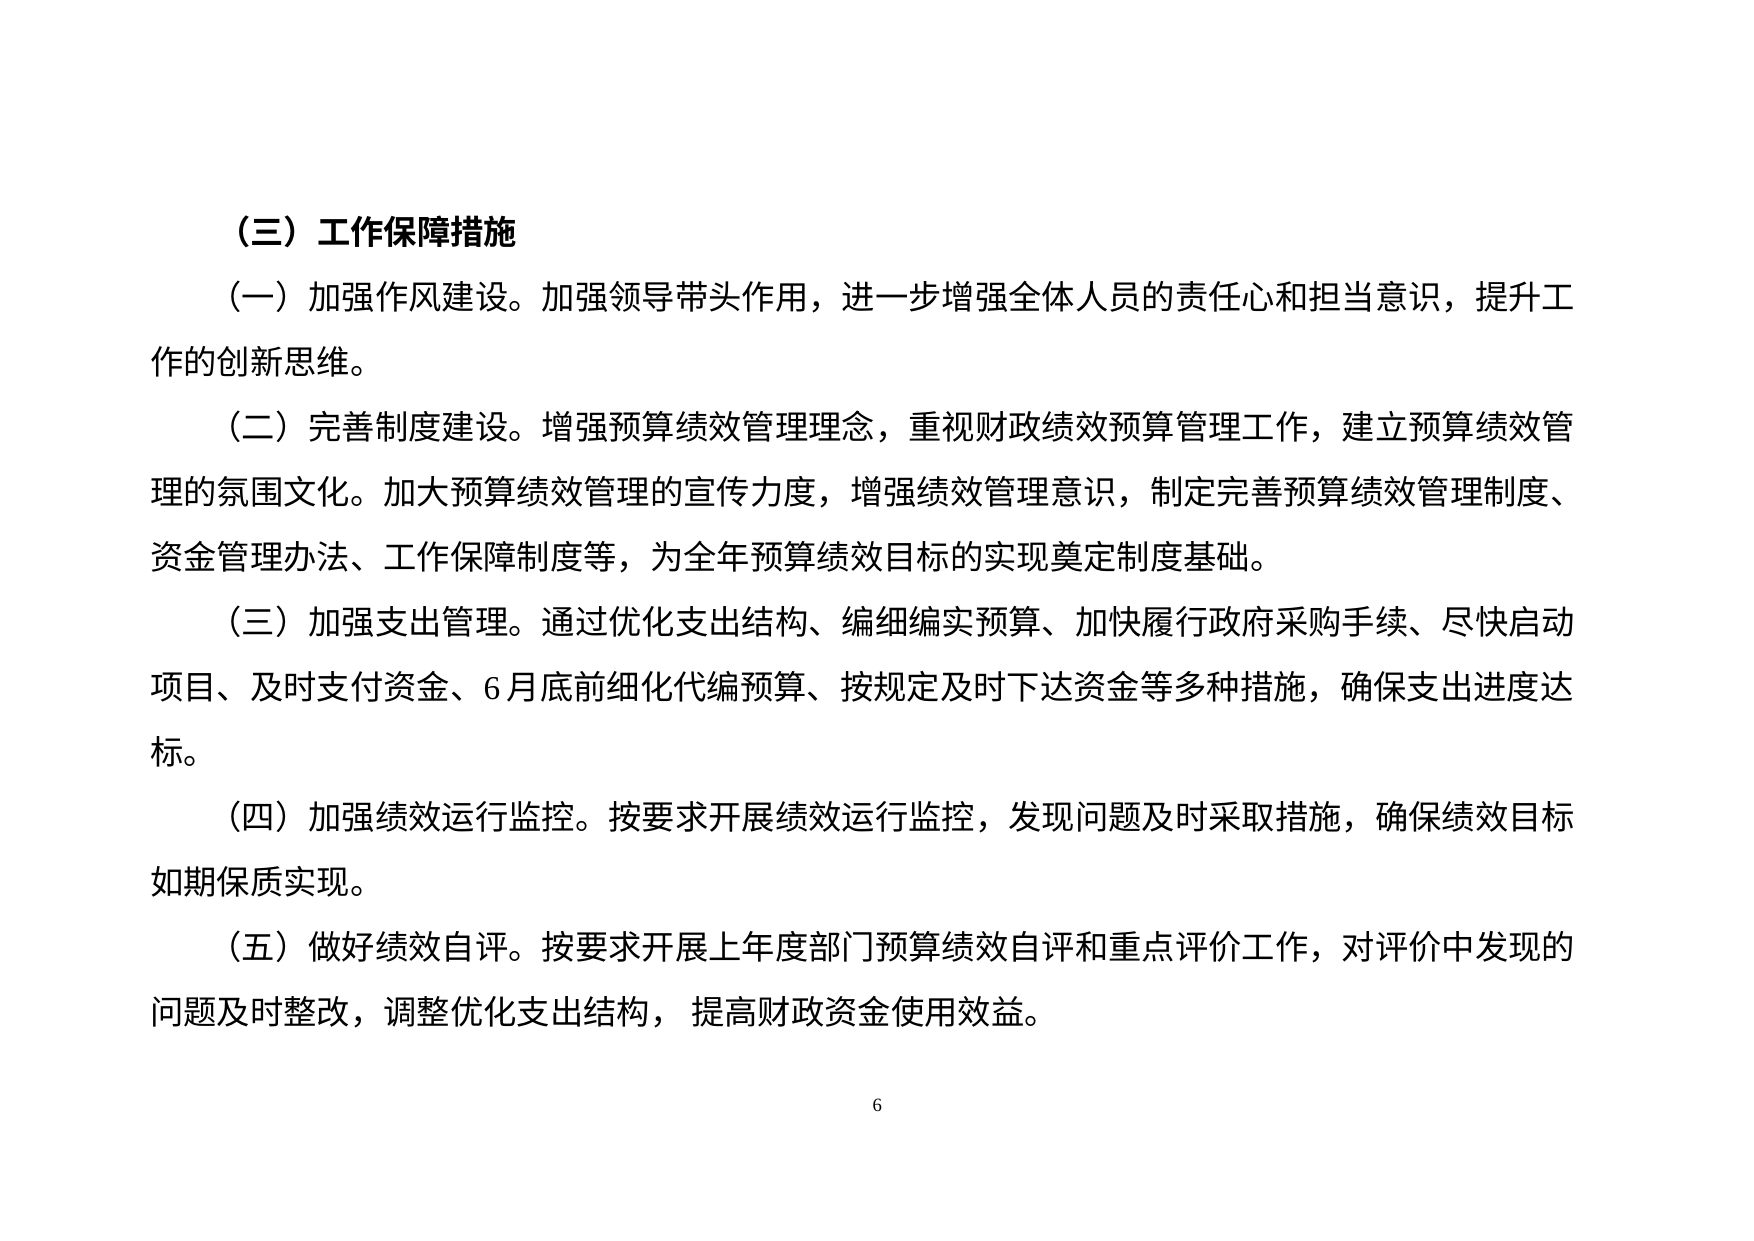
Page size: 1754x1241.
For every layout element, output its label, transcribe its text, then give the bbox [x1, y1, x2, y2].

text （三）工作保障措施 [150, 198, 1604, 263]
text （五）做好绩效自评。按要求开展上年度部门预算绩效自评和重点评价工作，对评价中发现的问题及时整改，调整优化支出结构， 提高财政资金使用效益。 [150, 913, 1604, 1043]
text （二）完善制度建设。增强预算绩效管理理念，重视财政绩效预算管理工作，建立预算绩效管理的氛围文化。加大预算绩效管理的宣传力度，增强绩效管理意识，制定完善预算绩效管理制度、资金管理办法、工作保障制度等，为全年预算绩效目标的实现奠定制度基础。 [150, 393, 1604, 588]
text （三）加强支出管理。通过优化支出结构、编细编实预算、加快履行政府采购手续、尽快启动项目、及时支付资金、6月底前细化代编预算、按规定及时下达资金等多种措施，确保支出进度达标。 [150, 588, 1604, 783]
text （一）加强作风建设。加强领导带头作用，进一步增强全体人员的责任心和担当意识，提升工作的创新思维。 [150, 263, 1604, 393]
text （四）加强绩效运行监控。按要求开展绩效运行监控，发现问题及时采取措施，确保绩效目标如期保质实现。 [150, 783, 1604, 913]
